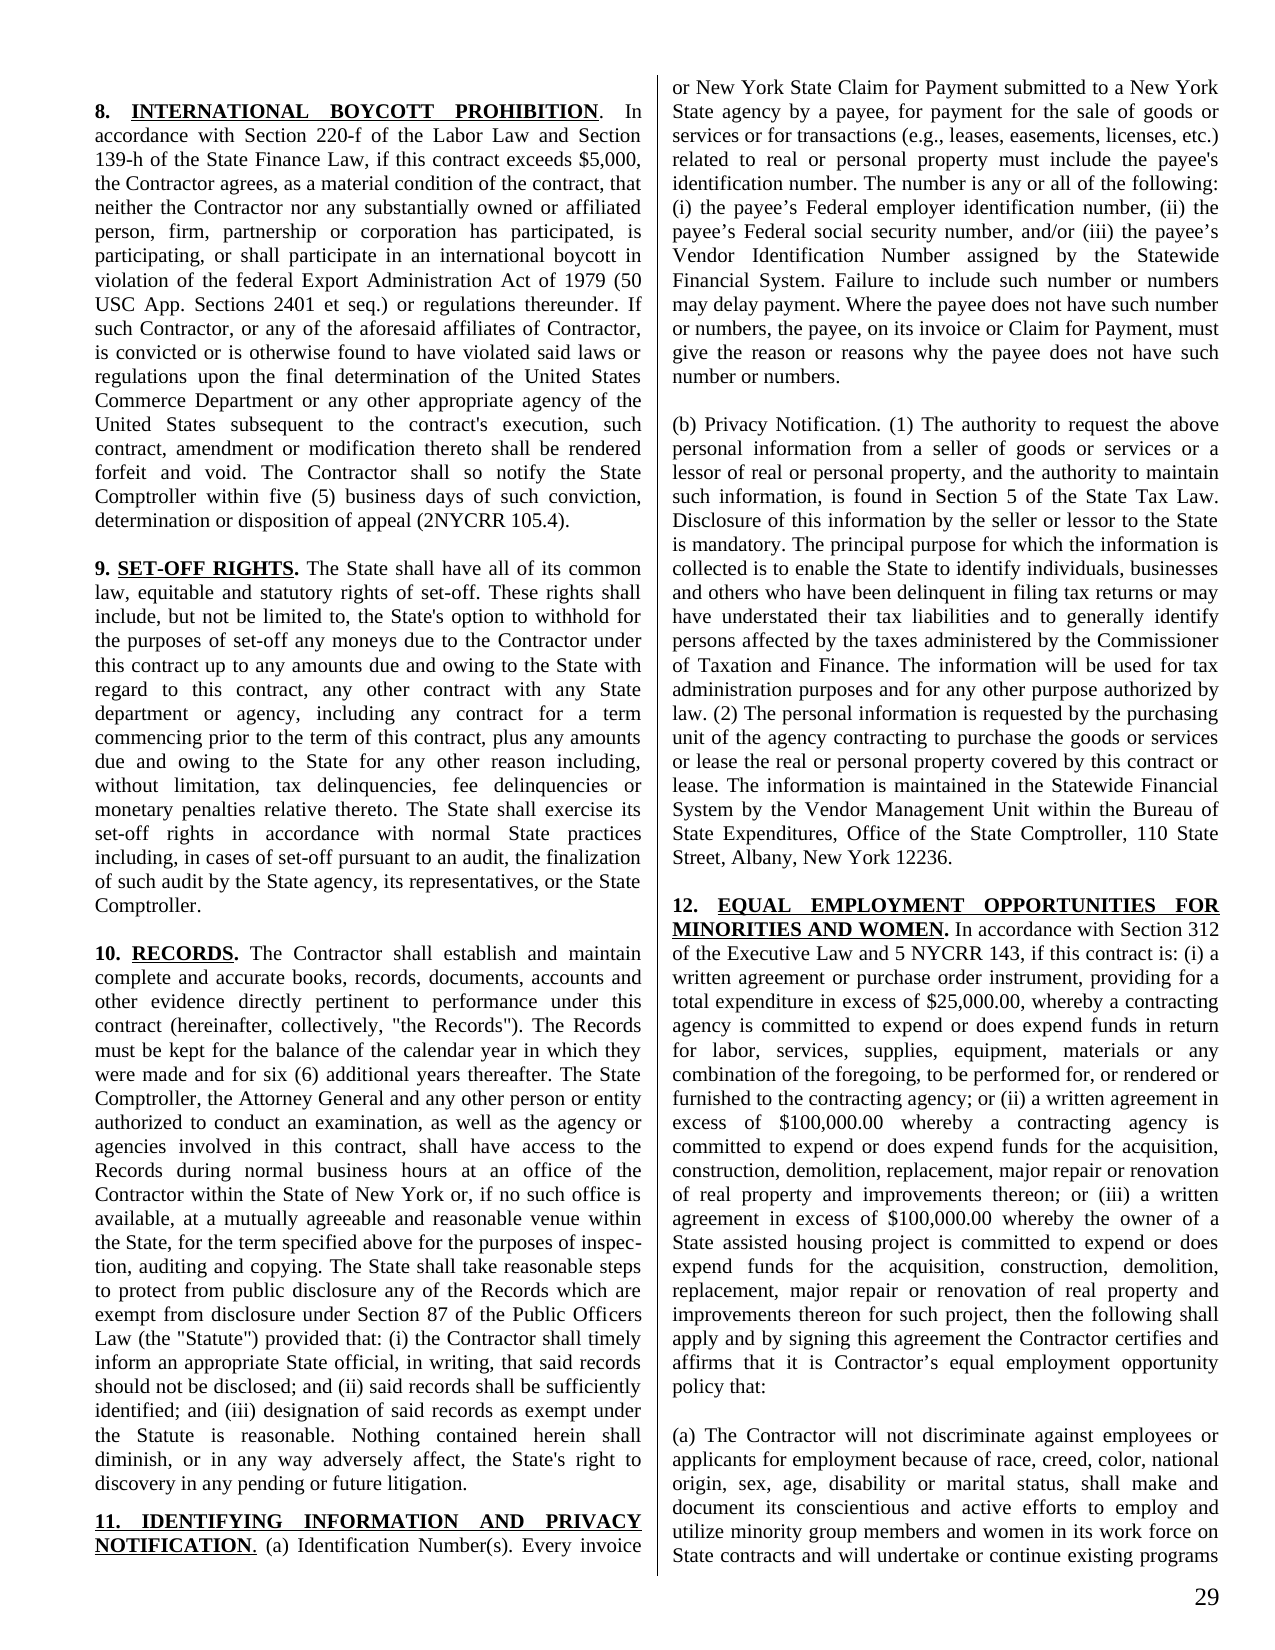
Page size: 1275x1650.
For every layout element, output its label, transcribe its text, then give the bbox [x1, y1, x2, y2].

text 8. INTERNATIONAL BOYCOTT PROHIBITION. In accordance with Section 220-f of the Labor Law and Section 139-h of the State Finance Law, if this contract exceeds $5,000, the Contractor agrees, as a material condition of the contract, that neither the Contractor nor any substantially owned or affiliated person, firm, partnership or corporation has participated, is participating, or shall participate in an international boycott in violation of the federal Export Administration Act of 1979 (50 USC App. Sections 2401 et seq.) or regulations thereunder. If such Contractor, or any of the aforesaid affiliates of Contractor, is convicted or is otherwise found to have violated said laws or regulations upon the final determination of the United States Commerce Department or any other appropriate agency of the United States subsequent to the contract's execution, such contract, amendment or modification thereto shall be rendered forfeit and void. The Contractor shall so notify the State Comptroller within five (5) business days of such conviction, determination or disposition of appeal (2NYCRR 105.4). [94, 99, 642, 532]
text 9. SET-OFF RIGHTS. The State shall have all of its common law, equitable and statutory rights of set-off. These rights shall include, but not be limited to, the State's option to withhold for the purposes of set-off any moneys due to the Contractor under this contract up to any amounts due and owing to the State with regard to this contract, any other contract with any State department or agency, including any contract for a term commencing prior to the term of this contract, plus any amounts due and owing to the State for any other reason including, without limitation, tax delinquencies, fee delinquencies or monetary penalties relative thereto. The State shall exercise its set-off rights in accordance with normal State practices including, in cases of set-off pursuant to an audit, the finalization of such audit by the State agency, its representatives, or the State Comptroller. [94, 556, 642, 917]
text (b) Privacy Notification. (1) The authority to request the above personal information from a seller of goods or services or a lessor of real or personal property, and the authority to maintain such information, is found in Section 5 of the State Tax Law. Disclosure of this information by the seller or lessor to the State is mandatory. The principal purpose for which the information is collected is to enable the State to identify individuals, businesses and others who have been delinquent in filing tax returns or may have understated their tax liabilities and to generally identify persons affected by the taxes administered by the Commissioner of Taxation and Finance. The information will be used for tax administration purposes and for any other purpose authorized by law. (2) The personal information is requested by the purchasing unit of the agency contracting to purchase the goods or services or lease the real or personal property covered by this contract or lease. The information is maintained in the Statewide Financial System by the Vendor Management Unit within the Bureau of State Expenditures, Office of the State Comptroller, 110 State Street, Albany, New York 12236. [672, 412, 1219, 869]
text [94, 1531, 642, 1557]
text 12. EQUAL EMPLOYMENT OPPORTUNITIES FOR MINORITIES AND WOMEN. In accordance with Section 312 of the Executive Law and 5 NYCRR 143, if this contract is: (i) a written agreement or purchase order instrument, providing for a total expenditure in excess of $25,000.00, whereby a contracting agency is committed to expend or does expend funds in return for labor, services, supplies, equipment, materials or any combination of the foregoing, to be performed for, or rendered or furnished to the contracting agency; or (ii) a written agreement in excess of $100,000.00 whereby a contracting agency is committed to expend or does expend funds for the acquisition, construction, demolition, replacement, major repair or renovation of real property and improvements thereon; or (iii) a written agreement in excess of $100,000.00 whereby the owner of a State assisted housing project is committed to expend or does expend funds for the acquisition, construction, demolition, replacement, major repair or renovation of real property and improvements thereon for such project, then the following shall apply and by signing this agreement the Contractor certifies and affirms that it is Contractor’s equal employment opportunity policy that: [672, 893, 1219, 1398]
text 11. IDENTIFYING INFORMATION AND PRIVACY NOTIFICATION. (a) Identification Number(s). Every invoice or New York State Claim for Payment submitted to a New York State agency by a payee, for payment for the sale of goods or services or for transactions (e.g., leases, easements, licenses, etc.) related to real or personal property must include the payee's identification number. The number is any or all of the following: (i) the payee’s Federal employer identification number, (ii) the payee’s Federal social security number, and/or (iii) the payee’s Vendor Identification Number assigned by the Statewide Financial System. Failure to include such number or numbers may delay payment. Where the payee does not have such number or numbers, the payee, on its invoice or Claim for Payment, must give the reason or reasons why the payee does not have such number or numbers. [672, 75, 1219, 388]
text 10. RECORDS. The Contractor shall establish and maintain complete and accurate books, records, documents, accounts and other evidence directly pertinent to performance under this contract (hereinafter, collectively, "the Records"). The Records must be kept for the balance of the calendar year in which they were made and for six (6) additional years thereafter. The State Comptroller, the Attorney General and any other person or entity authorized to conduct an examination, as well as the agency or agencies involved in this contract, shall have access to the Records during normal business hours at an office of the Contractor within the State of New York or, if no such office is available, at a mutually agreeable and reasonable venue within the State, for the term specified above for the purposes of inspection, auditing and copying. The State shall take reasonable steps to protect from public disclosure any of the Records which are exempt from disclosure under Section 87 of the Public Officers Law (the "Statute") provided that: (i) the Contractor shall timely inform an appropriate State official, in writing, that said records should not be disclosed; and (ii) said records shall be sufficiently identified; and (iii) designation of said records as exempt under the Statute is reasonable. Nothing contained herein shall diminish, or in any way adversely affect, the State's right to discovery in any pending or future litigation. [94, 941, 642, 1495]
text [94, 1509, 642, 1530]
